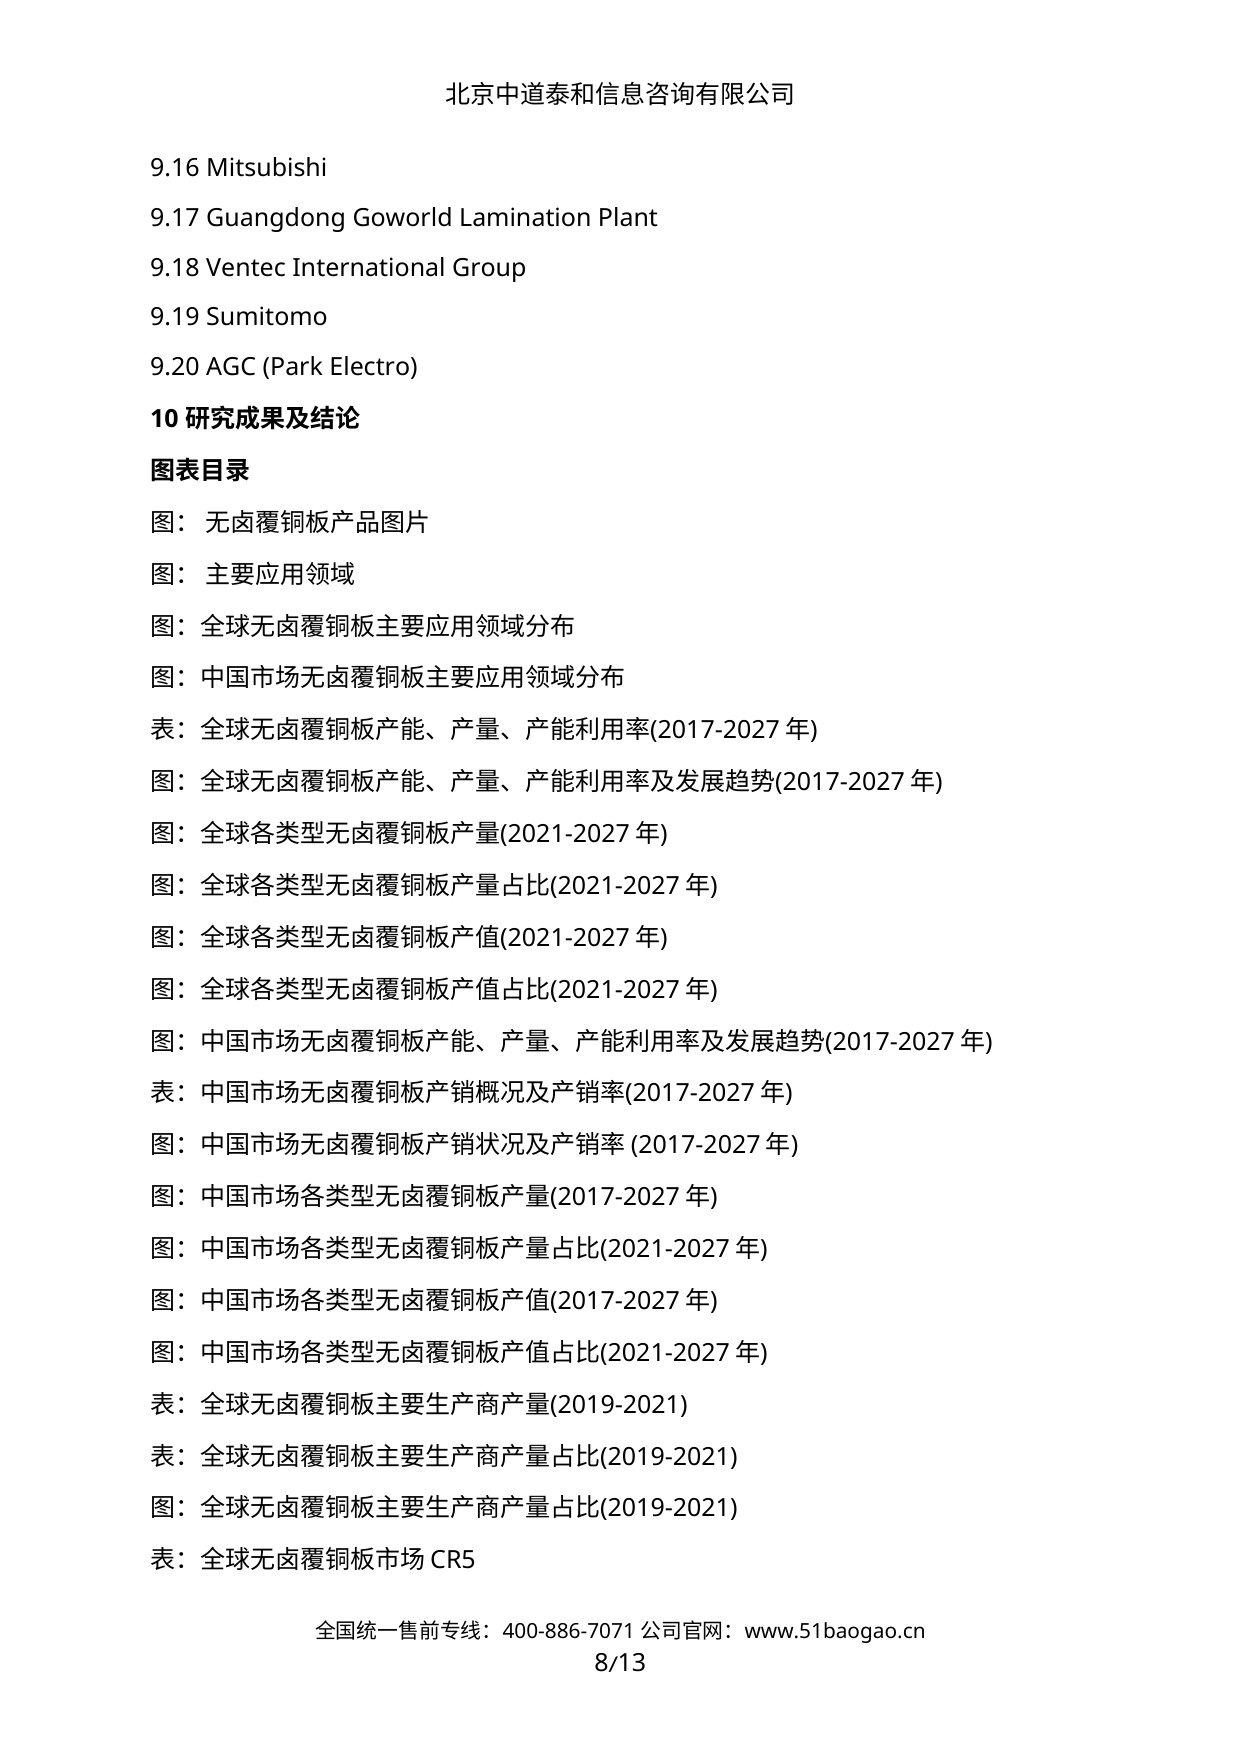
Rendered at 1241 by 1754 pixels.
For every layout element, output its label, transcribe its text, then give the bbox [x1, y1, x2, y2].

text 图： 无卤覆铜板产品图片 [150, 502, 1090, 538]
text 图：全球无卤覆铜板主要应用领域分布 [150, 606, 1090, 642]
text 表：中国市场无卤覆铜板产销概况及产销率(2017-2027年) [150, 1073, 1090, 1109]
text 9.16 Mitsubishi [150, 150, 1090, 184]
text 图：全球各类型无卤覆铜板产值占比(2021-2027年) [150, 969, 1090, 1005]
text 图：中国市场各类型无卤覆铜板产量占比(2021-2027年) [150, 1228, 1090, 1265]
text 图：全球无卤覆铜板产能、产量、产能利用率及发展趋势(2017-2027年) [150, 762, 1090, 798]
text 表：全球无卤覆铜板市场CR5 [150, 1540, 1090, 1576]
text 图：全球无卤覆铜板主要生产商产量占比(2019-2021) [150, 1488, 1090, 1524]
text 图：中国市场无卤覆铜板主要应用领域分布 [150, 658, 1090, 694]
text 图：中国市场无卤覆铜板产能、产量、产能利用率及发展趋势(2017-2027年) [150, 1021, 1090, 1057]
text 9.20 AGC (Park Electro) [150, 349, 1090, 383]
text 9.18 Ventec International Group [150, 249, 1090, 283]
text 9.19 Sumitomo [150, 299, 1090, 333]
text 图：全球各类型无卤覆铜板产值(2021-2027年) [150, 917, 1090, 953]
text 图：中国市场各类型无卤覆铜板产量(2017-2027年) [150, 1177, 1090, 1213]
text 9.17 Guangdong Goworld Lamination Plant [150, 200, 1090, 234]
text 表：全球无卤覆铜板主要生产商产量占比(2019-2021) [150, 1436, 1090, 1472]
text 图表目录 [150, 450, 1090, 487]
text 图：全球各类型无卤覆铜板产量(2021-2027年) [150, 813, 1090, 850]
text 表：全球无卤覆铜板主要生产商产量(2019-2021) [150, 1384, 1090, 1420]
text 图：中国市场各类型无卤覆铜板产值(2017-2027年) [150, 1280, 1090, 1317]
text 图：中国市场无卤覆铜板产销状况及产销率 (2017-2027年) [150, 1125, 1090, 1161]
text 图：全球各类型无卤覆铜板产量占比(2021-2027年) [150, 865, 1090, 902]
text 10 研究成果及结论 [150, 398, 1090, 435]
text 图： 主要应用领域 [150, 554, 1090, 590]
text 图：中国市场各类型无卤覆铜板产值占比(2021-2027年) [150, 1332, 1090, 1368]
text 表：全球无卤覆铜板产能、产量、产能利用率(2017-2027年) [150, 710, 1090, 746]
